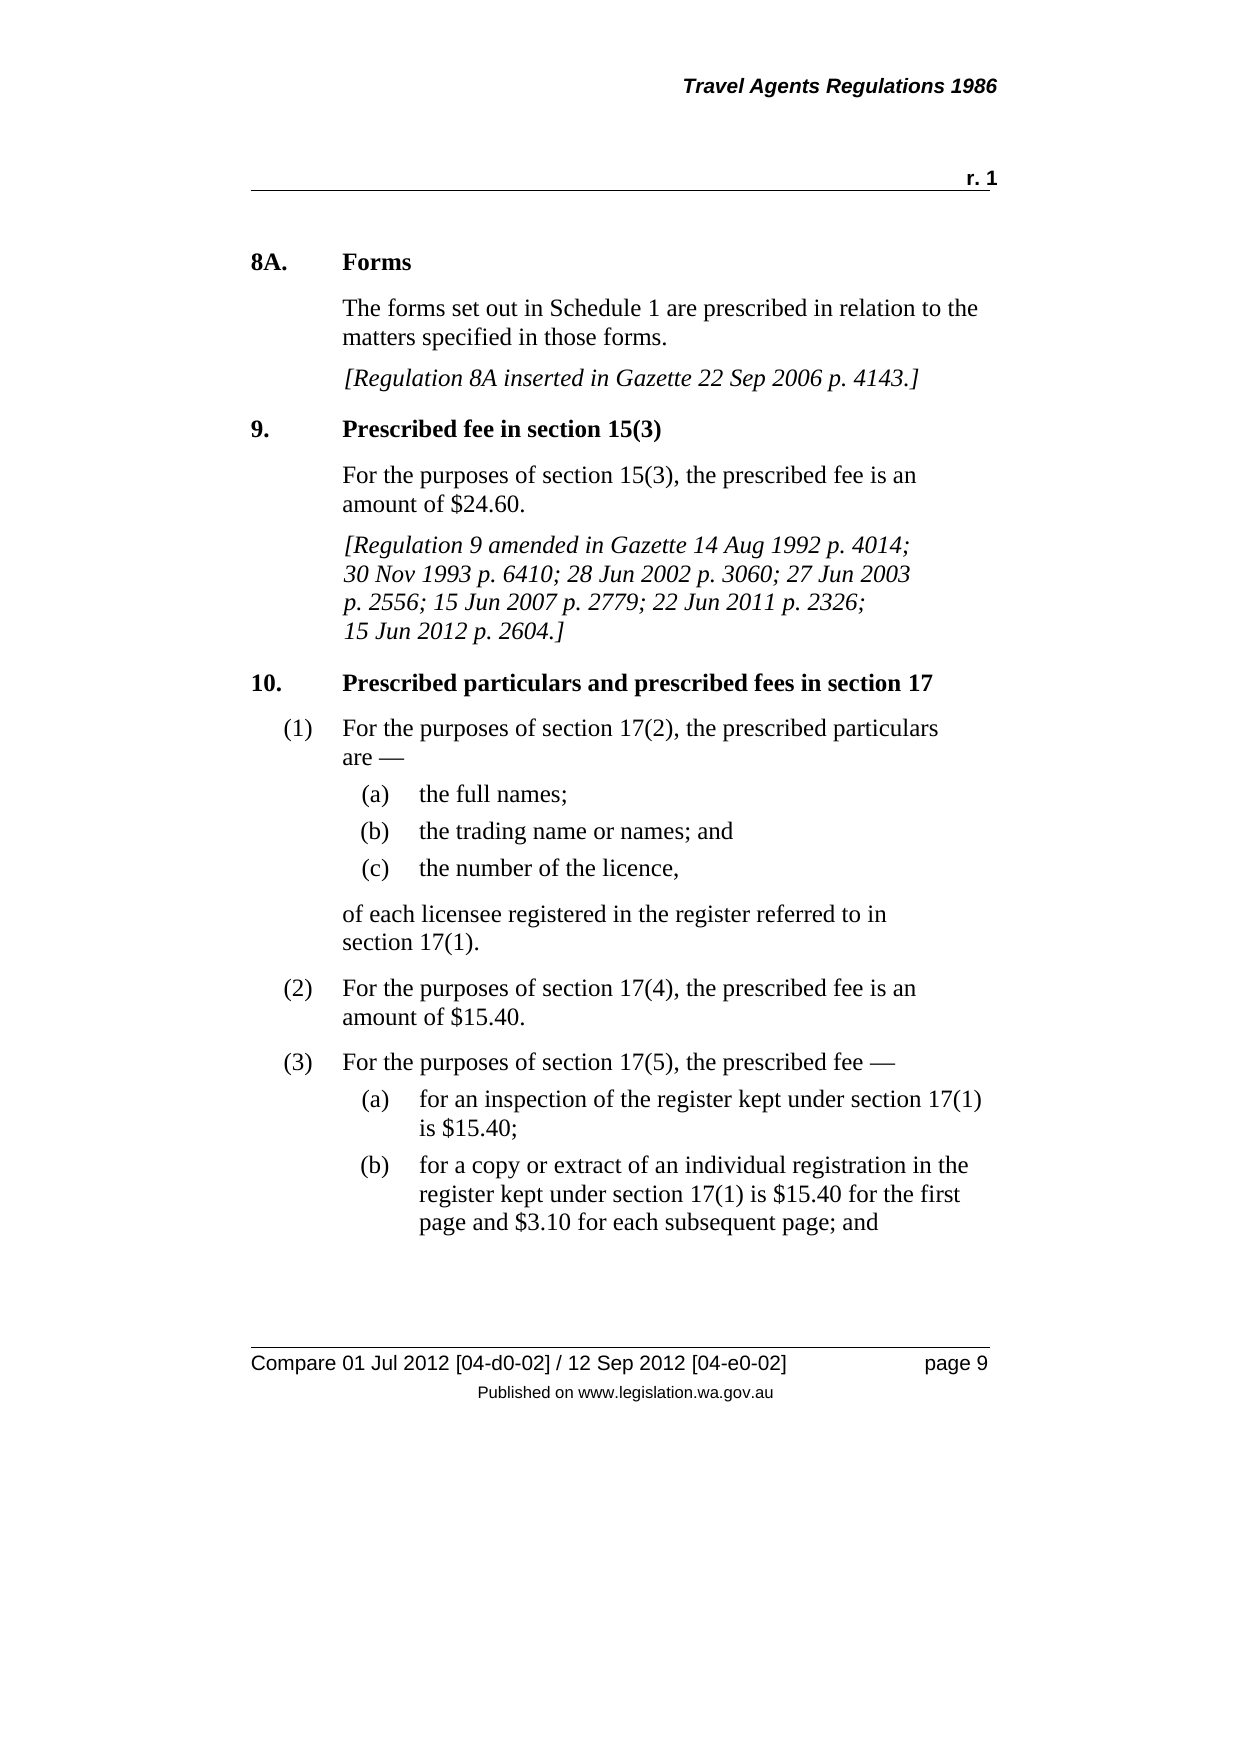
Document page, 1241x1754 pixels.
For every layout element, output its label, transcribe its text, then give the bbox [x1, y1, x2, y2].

subtitle 10. Prescribed particulars and prescribed fees in section 17 [251, 668, 990, 697]
text of each licensee registered in the register referred to in section 17(1). [251, 899, 990, 956]
text For the purposes of section 15(3), the prescribed fee is an amount of $24.60. [251, 460, 990, 517]
text (3) For the purposes of section 17(5), the prescribed fee — [251, 1047, 990, 1076]
text (a) the full names; [251, 779, 990, 808]
text (c) the number of the licence, [251, 853, 990, 882]
text (b) the trading name or names; and [251, 816, 990, 845]
text The forms set out in Schedule 1 are prescribed in relation to the matters specified in those forms. [251, 293, 990, 350]
text (2) For the purposes of section 17(4), the prescribed fee is an amount of $15.40. [251, 973, 990, 1030]
subtitle 8A. Forms [251, 247, 990, 276]
text [Regulation 9 amended in Gazette 14 Aug 1992 p. 4014; 30 Nov 1993 p. 6410; 28 Jun 2002 p. 3060; 27 Jun 2003 p. 2556; 15 Jun 2007 p. 2779; 22 Jun 2011 p. 2326; 15 Jun 2012 p. 2604.] [251, 530, 990, 645]
text [Regulation 8A inserted in Gazette 22 Sep 2006 p. 4143.] [251, 363, 990, 392]
text (1) For the purposes of section 17(2), the prescribed particulars are — [251, 713, 990, 771]
text (b) for a copy or extract of an individual registration in the register kept under section 17(1) is $15.40 for the first page and $3.10 for each subsequent page; and [251, 1150, 990, 1236]
text (a) for an inspection of the register kept under section 17(1) is $15.40; [251, 1084, 990, 1142]
subtitle 9. Prescribed fee in section 15(3) [251, 414, 990, 443]
